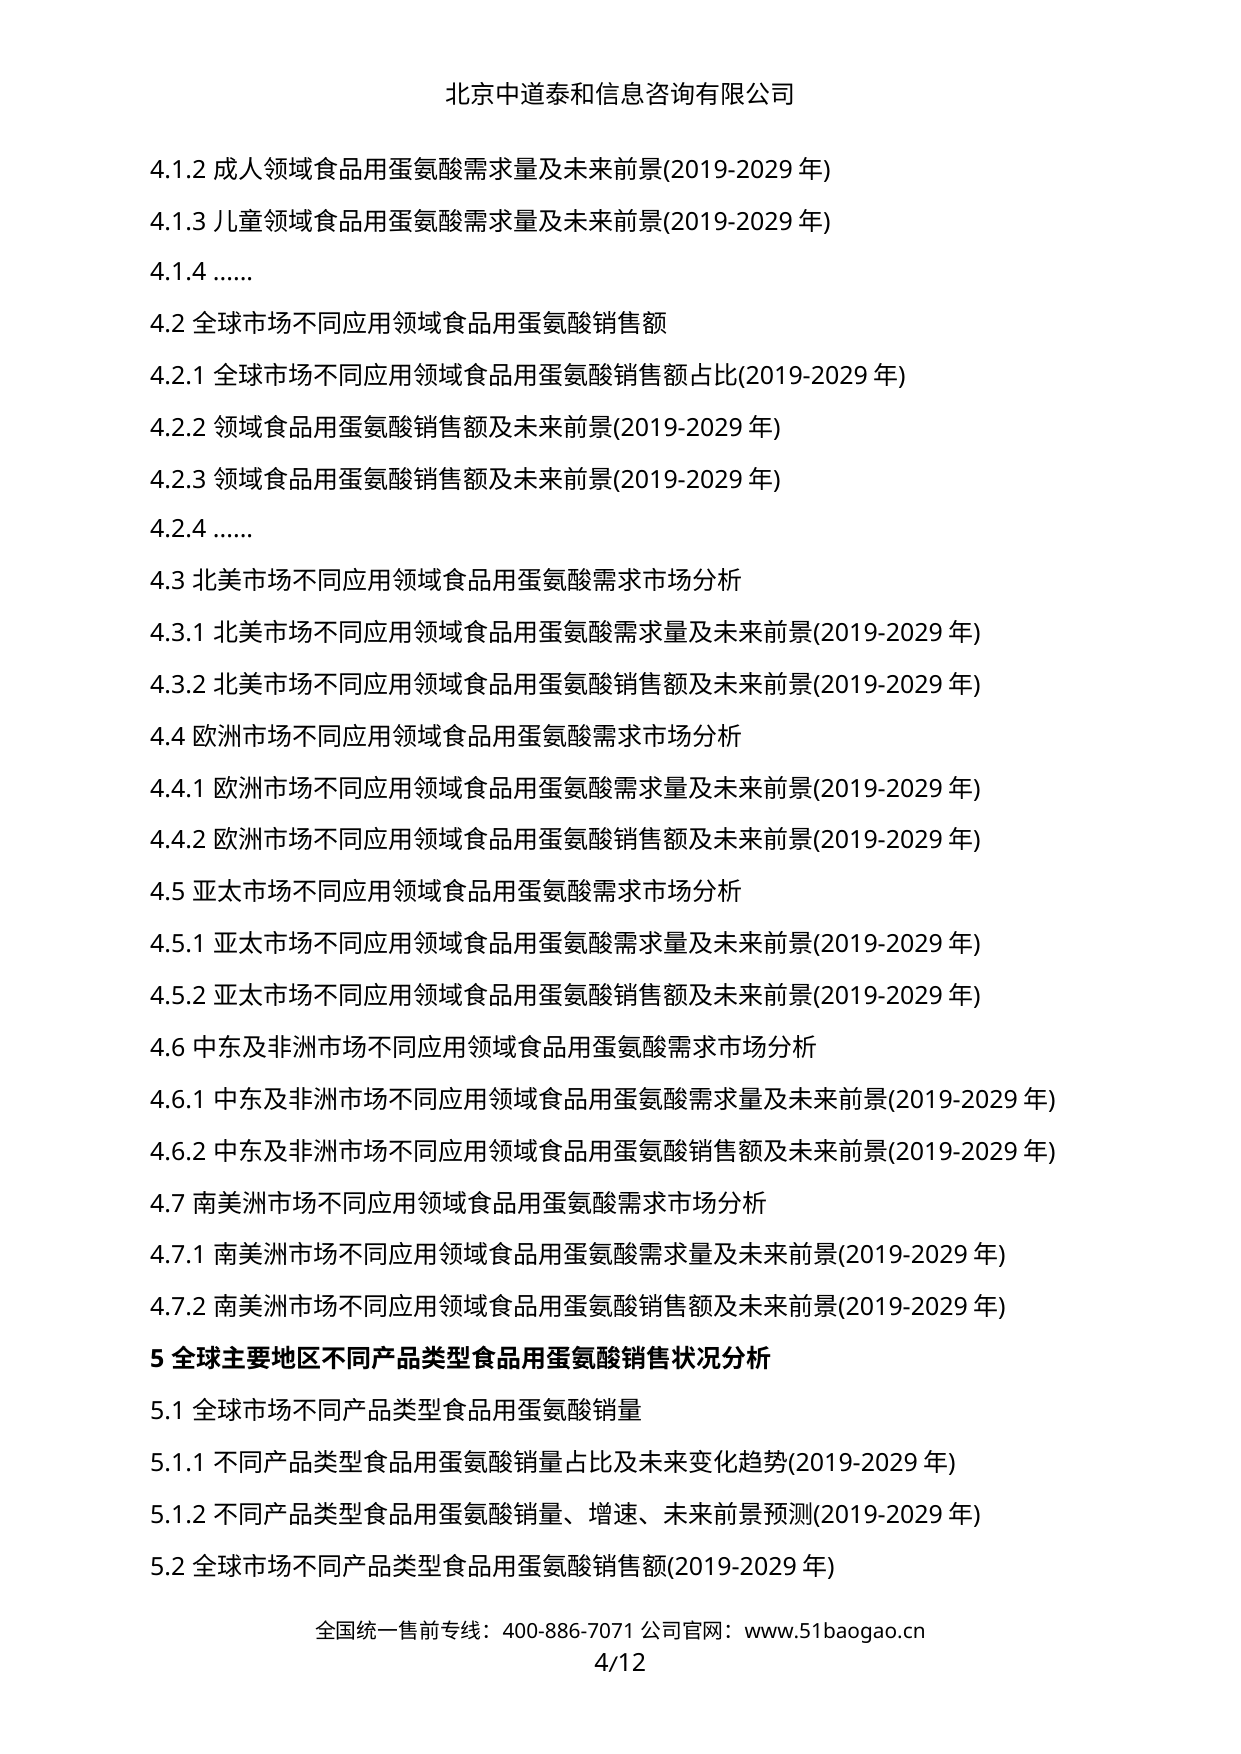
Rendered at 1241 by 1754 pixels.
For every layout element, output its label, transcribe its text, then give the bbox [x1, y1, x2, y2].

text 4.7.1 南美洲市场不同应用领域食品用蛋氨酸需求量及未来前景(2019-2029年) [150, 1235, 1090, 1271]
text 4.5.1 亚太市场不同应用领域食品用蛋氨酸需求量及未来前景(2019-2029年) [150, 924, 1090, 960]
text 4.2.1 全球市场不同应用领域食品用蛋氨酸销售额占比(2019-2029年) [150, 355, 1090, 392]
text 4.5.2 亚太市场不同应用领域食品用蛋氨酸销售额及未来前景(2019-2029年) [150, 976, 1090, 1012]
text 4.3.2 北美市场不同应用领域食品用蛋氨酸销售额及未来前景(2019-2029年) [150, 664, 1090, 701]
text 4.1.4 ...... [150, 254, 1090, 288]
text 5.2 全球市场不同产品类型食品用蛋氨酸销售额(2019-2029年) [150, 1546, 1090, 1582]
text 4.6.2 中东及非洲市场不同应用领域食品用蛋氨酸销售额及未来前景(2019-2029年) [150, 1131, 1090, 1167]
text 4.4 欧洲市场不同应用领域食品用蛋氨酸需求市场分析 [150, 716, 1090, 752]
text 4.3 北美市场不同应用领域食品用蛋氨酸需求市场分析 [150, 561, 1090, 597]
text 4.1.3 儿童领域食品用蛋氨酸需求量及未来前景(2019-2029年) [150, 202, 1090, 238]
text 4.4.1 欧洲市场不同应用领域食品用蛋氨酸需求量及未来前景(2019-2029年) [150, 768, 1090, 804]
text 4.3.1 北美市场不同应用领域食品用蛋氨酸需求量及未来前景(2019-2029年) [150, 612, 1090, 649]
text 4.2 全球市场不同应用领域食品用蛋氨酸销售额 [150, 303, 1090, 340]
text 4.6 中东及非洲市场不同应用领域食品用蛋氨酸需求市场分析 [150, 1027, 1090, 1064]
text 4.4.2 欧洲市场不同应用领域食品用蛋氨酸销售额及未来前景(2019-2029年) [150, 820, 1090, 856]
text 5.1.1 不同产品类型食品用蛋氨酸销量占比及未来变化趋势(2019-2029年) [150, 1442, 1090, 1479]
text 5 全球主要地区不同产品类型食品用蛋氨酸销售状况分析 [150, 1339, 1090, 1375]
text 4.5 亚太市场不同应用领域食品用蛋氨酸需求市场分析 [150, 872, 1090, 908]
text 4.2.3 领域食品用蛋氨酸销售额及未来前景(2019-2029年) [150, 459, 1090, 495]
text 4.7.2 南美洲市场不同应用领域食品用蛋氨酸销售额及未来前景(2019-2029年) [150, 1287, 1090, 1323]
text 5.1 全球市场不同产品类型食品用蛋氨酸销量 [150, 1391, 1090, 1427]
text 5.1.2 不同产品类型食品用蛋氨酸销量、增速、未来前景预测(2019-2029年) [150, 1494, 1090, 1531]
text 4.1.2 成人领域食品用蛋氨酸需求量及未来前景(2019-2029年) [150, 150, 1090, 186]
text 4.2.2 领域食品用蛋氨酸销售额及未来前景(2019-2029年) [150, 407, 1090, 443]
text 4.7 南美洲市场不同应用领域食品用蛋氨酸需求市场分析 [150, 1183, 1090, 1219]
text 4.6.1 中东及非洲市场不同应用领域食品用蛋氨酸需求量及未来前景(2019-2029年) [150, 1079, 1090, 1116]
text 4.2.4 ...... [150, 511, 1090, 545]
